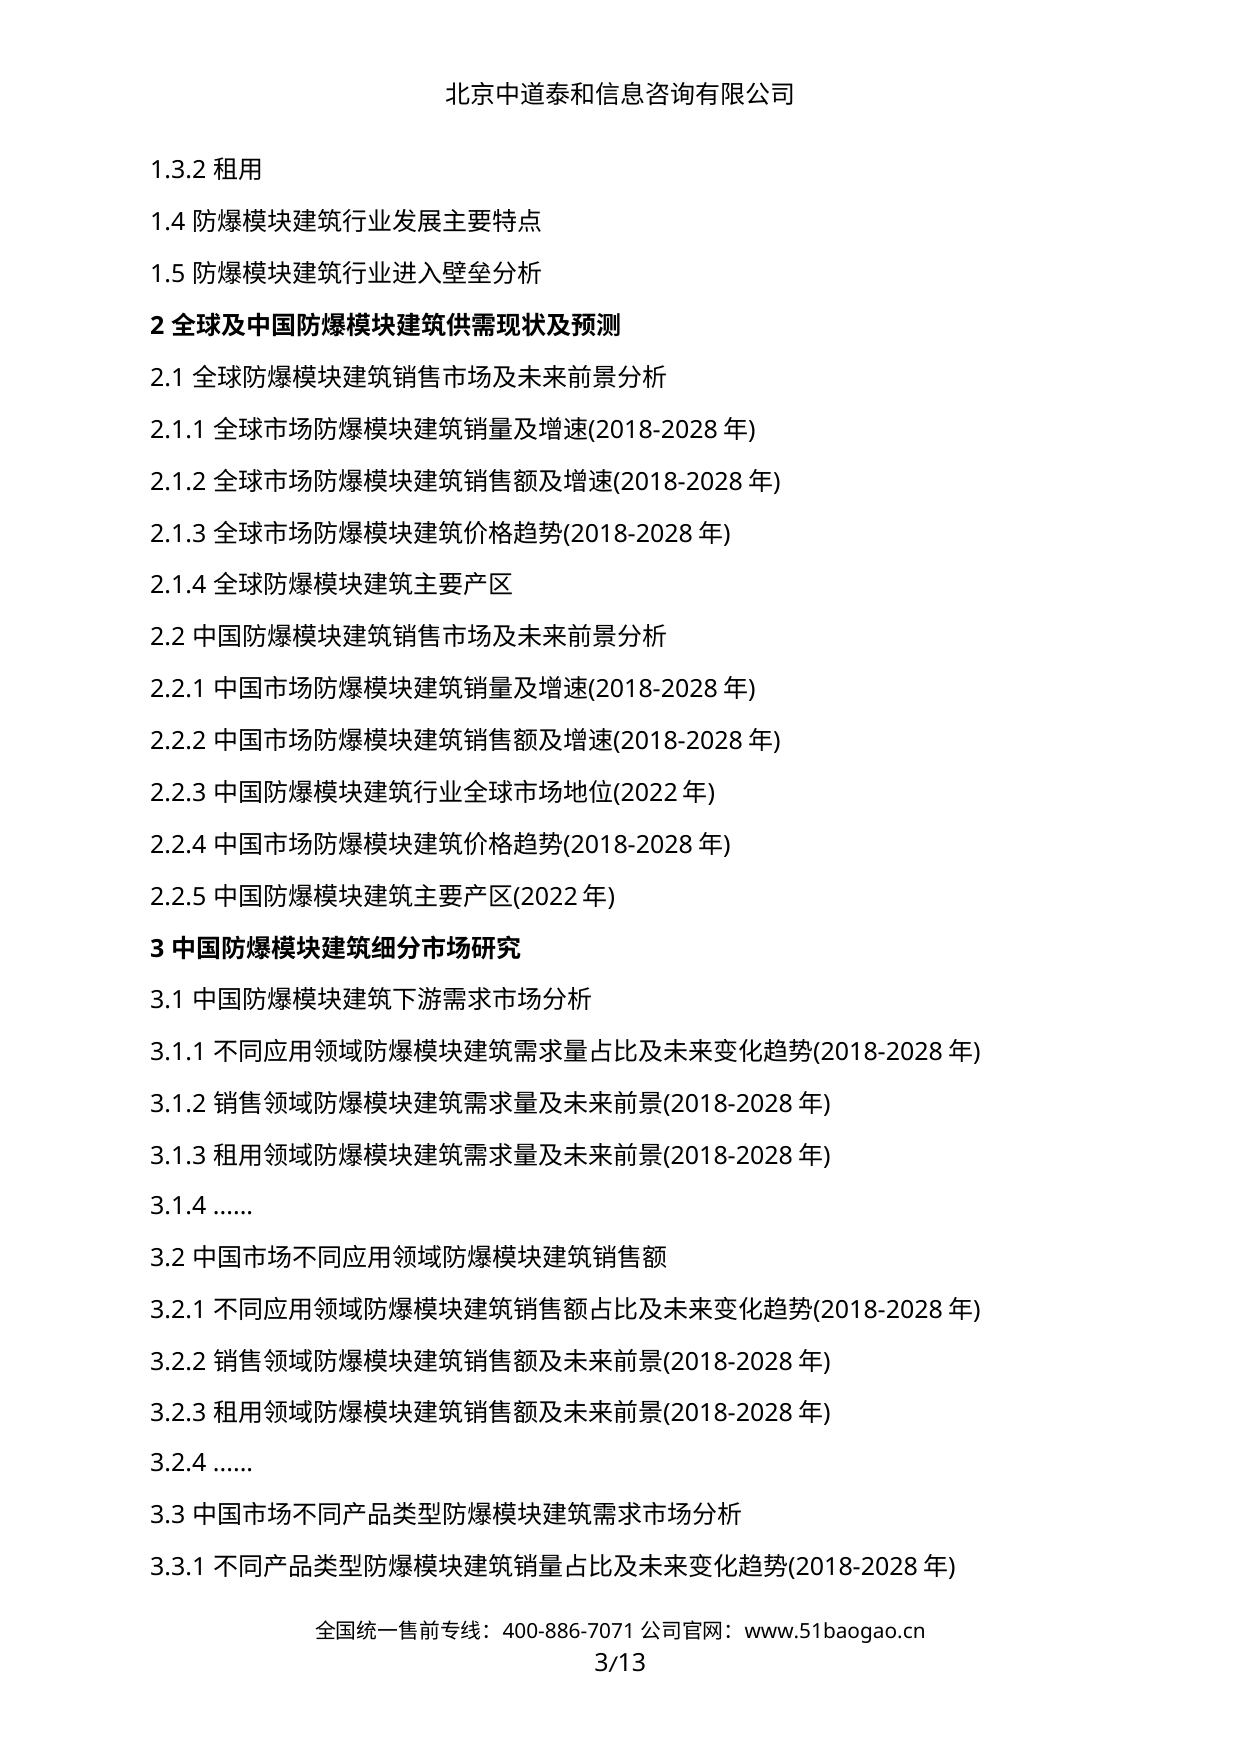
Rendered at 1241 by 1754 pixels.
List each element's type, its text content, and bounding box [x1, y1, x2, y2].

text 3.2.4 ...... [150, 1445, 1090, 1479]
text 2.2.4 中国市场防爆模块建筑价格趋势(2018-2028年) [150, 824, 1090, 861]
text 2.1.3 全球市场防爆模块建筑价格趋势(2018-2028年) [150, 513, 1090, 549]
text 2.1.1 全球市场防爆模块建筑销量及增速(2018-2028年) [150, 409, 1090, 446]
text 3.3.1 不同产品类型防爆模块建筑销量占比及未来变化趋势(2018-2028年) [150, 1546, 1090, 1582]
text 3.3 中国市场不同产品类型防爆模块建筑需求市场分析 [150, 1494, 1090, 1531]
text 3.1.3 租用领域防爆模块建筑需求量及未来前景(2018-2028年) [150, 1136, 1090, 1172]
text 3.2 中国市场不同应用领域防爆模块建筑销售额 [150, 1237, 1090, 1273]
text 3.2.2 销售领域防爆模块建筑销售额及未来前景(2018-2028年) [150, 1341, 1090, 1377]
text 3.1.2 销售领域防爆模块建筑需求量及未来前景(2018-2028年) [150, 1084, 1090, 1120]
text 2.2.3 中国防爆模块建筑行业全球市场地位(2022年) [150, 772, 1090, 809]
text 2.2.1 中国市场防爆模块建筑销量及增速(2018-2028年) [150, 669, 1090, 705]
text 2.2.5 中国防爆模块建筑主要产区(2022年) [150, 876, 1090, 912]
text 2.2.2 中国市场防爆模块建筑销售额及增速(2018-2028年) [150, 721, 1090, 757]
text 3.1.1 不同应用领域防爆模块建筑需求量占比及未来变化趋势(2018-2028年) [150, 1032, 1090, 1068]
text 2 全球及中国防爆模块建筑供需现状及预测 [150, 306, 1090, 342]
text 1.4 防爆模块建筑行业发展主要特点 [150, 202, 1090, 238]
text 2.1 全球防爆模块建筑销售市场及未来前景分析 [150, 357, 1090, 394]
text 3.2.1 不同应用领域防爆模块建筑销售额占比及未来变化趋势(2018-2028年) [150, 1289, 1090, 1325]
text 3 中国防爆模块建筑细分市场研究 [150, 928, 1090, 964]
text 3.1 中国防爆模块建筑下游需求市场分析 [150, 980, 1090, 1016]
text 2.1.4 全球防爆模块建筑主要产区 [150, 565, 1090, 601]
text 2.2 中国防爆模块建筑销售市场及未来前景分析 [150, 617, 1090, 653]
text 1.5 防爆模块建筑行业进入壁垒分析 [150, 254, 1090, 290]
text 1.3.2 租用 [150, 150, 1090, 186]
text 2.1.2 全球市场防爆模块建筑销售额及增速(2018-2028年) [150, 461, 1090, 497]
text 3.2.3 租用领域防爆模块建筑销售额及未来前景(2018-2028年) [150, 1393, 1090, 1429]
text 3.1.4 ...... [150, 1187, 1090, 1222]
